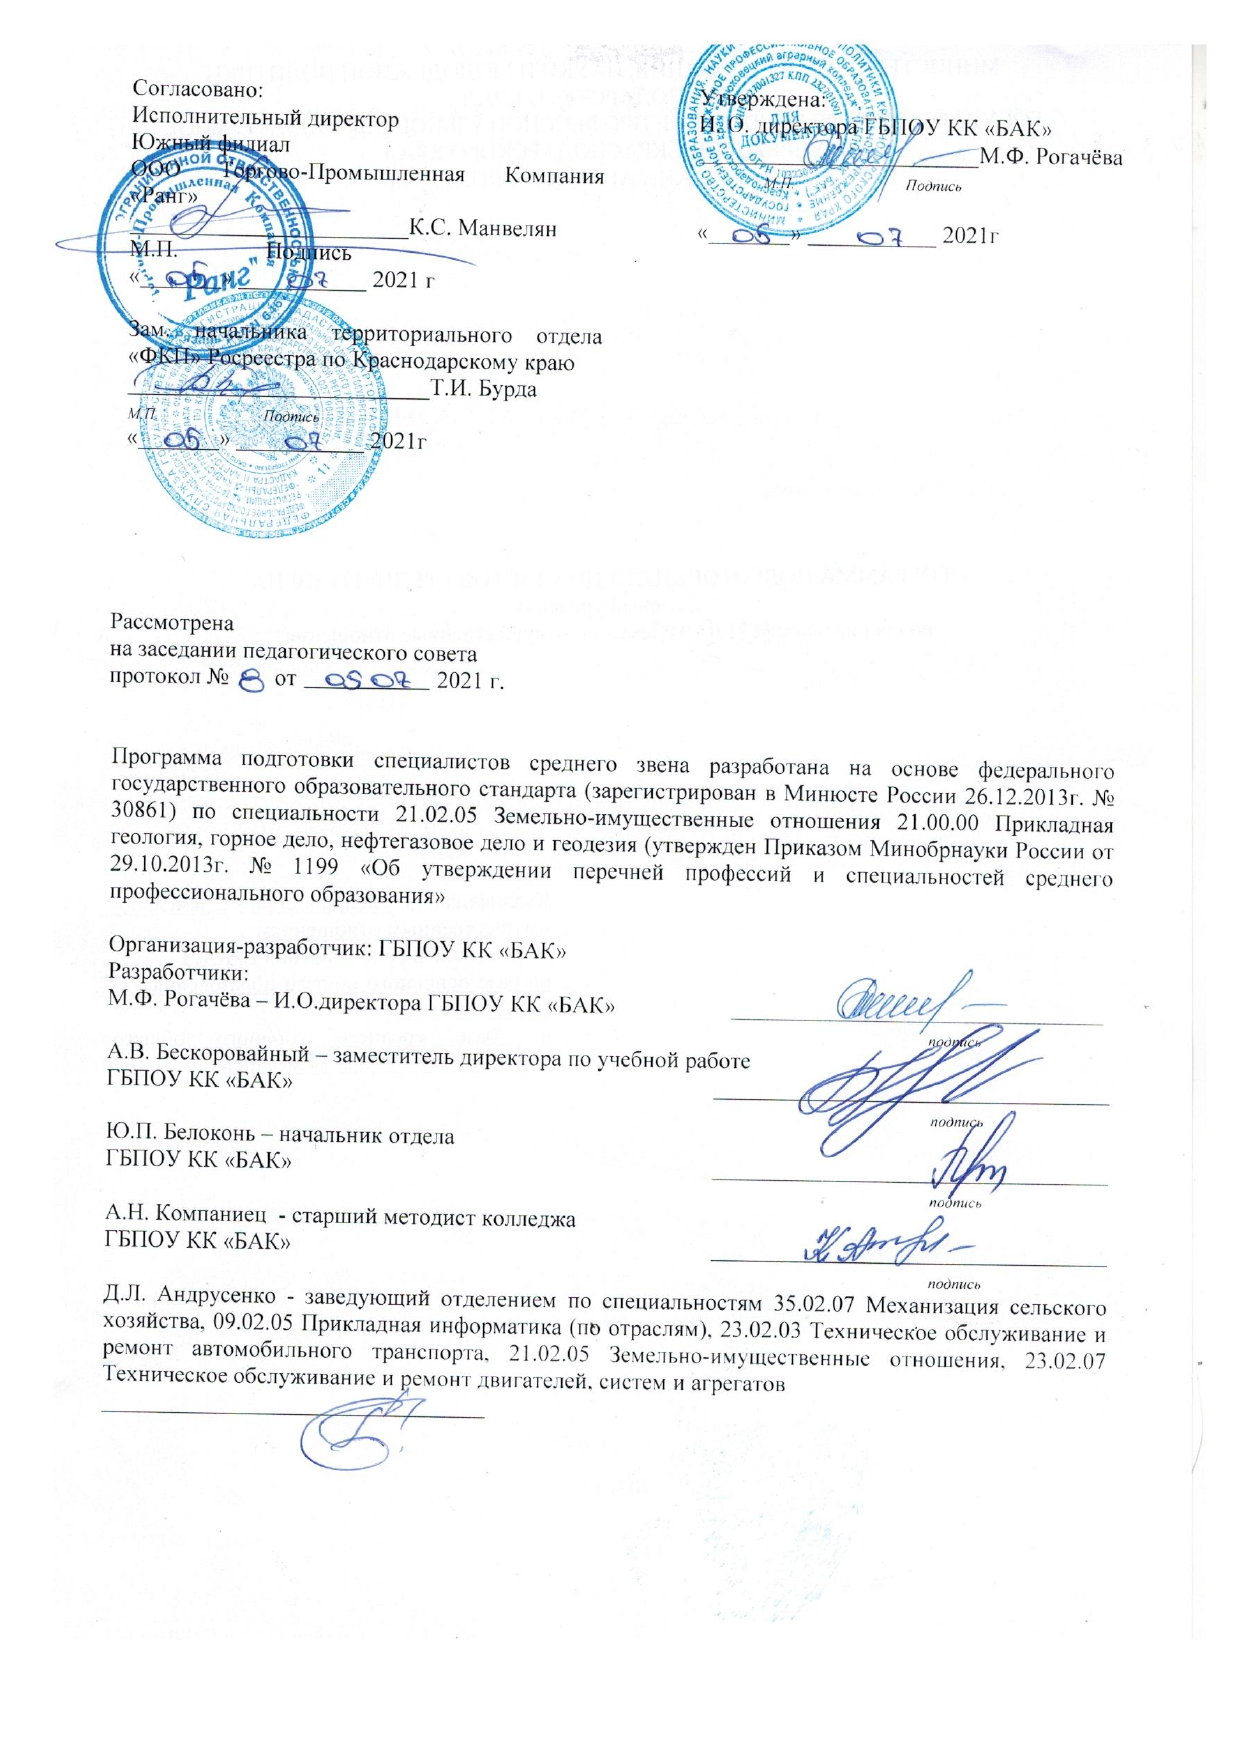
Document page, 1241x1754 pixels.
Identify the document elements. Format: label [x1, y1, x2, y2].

picture [37, 28, 1218, 1654]
